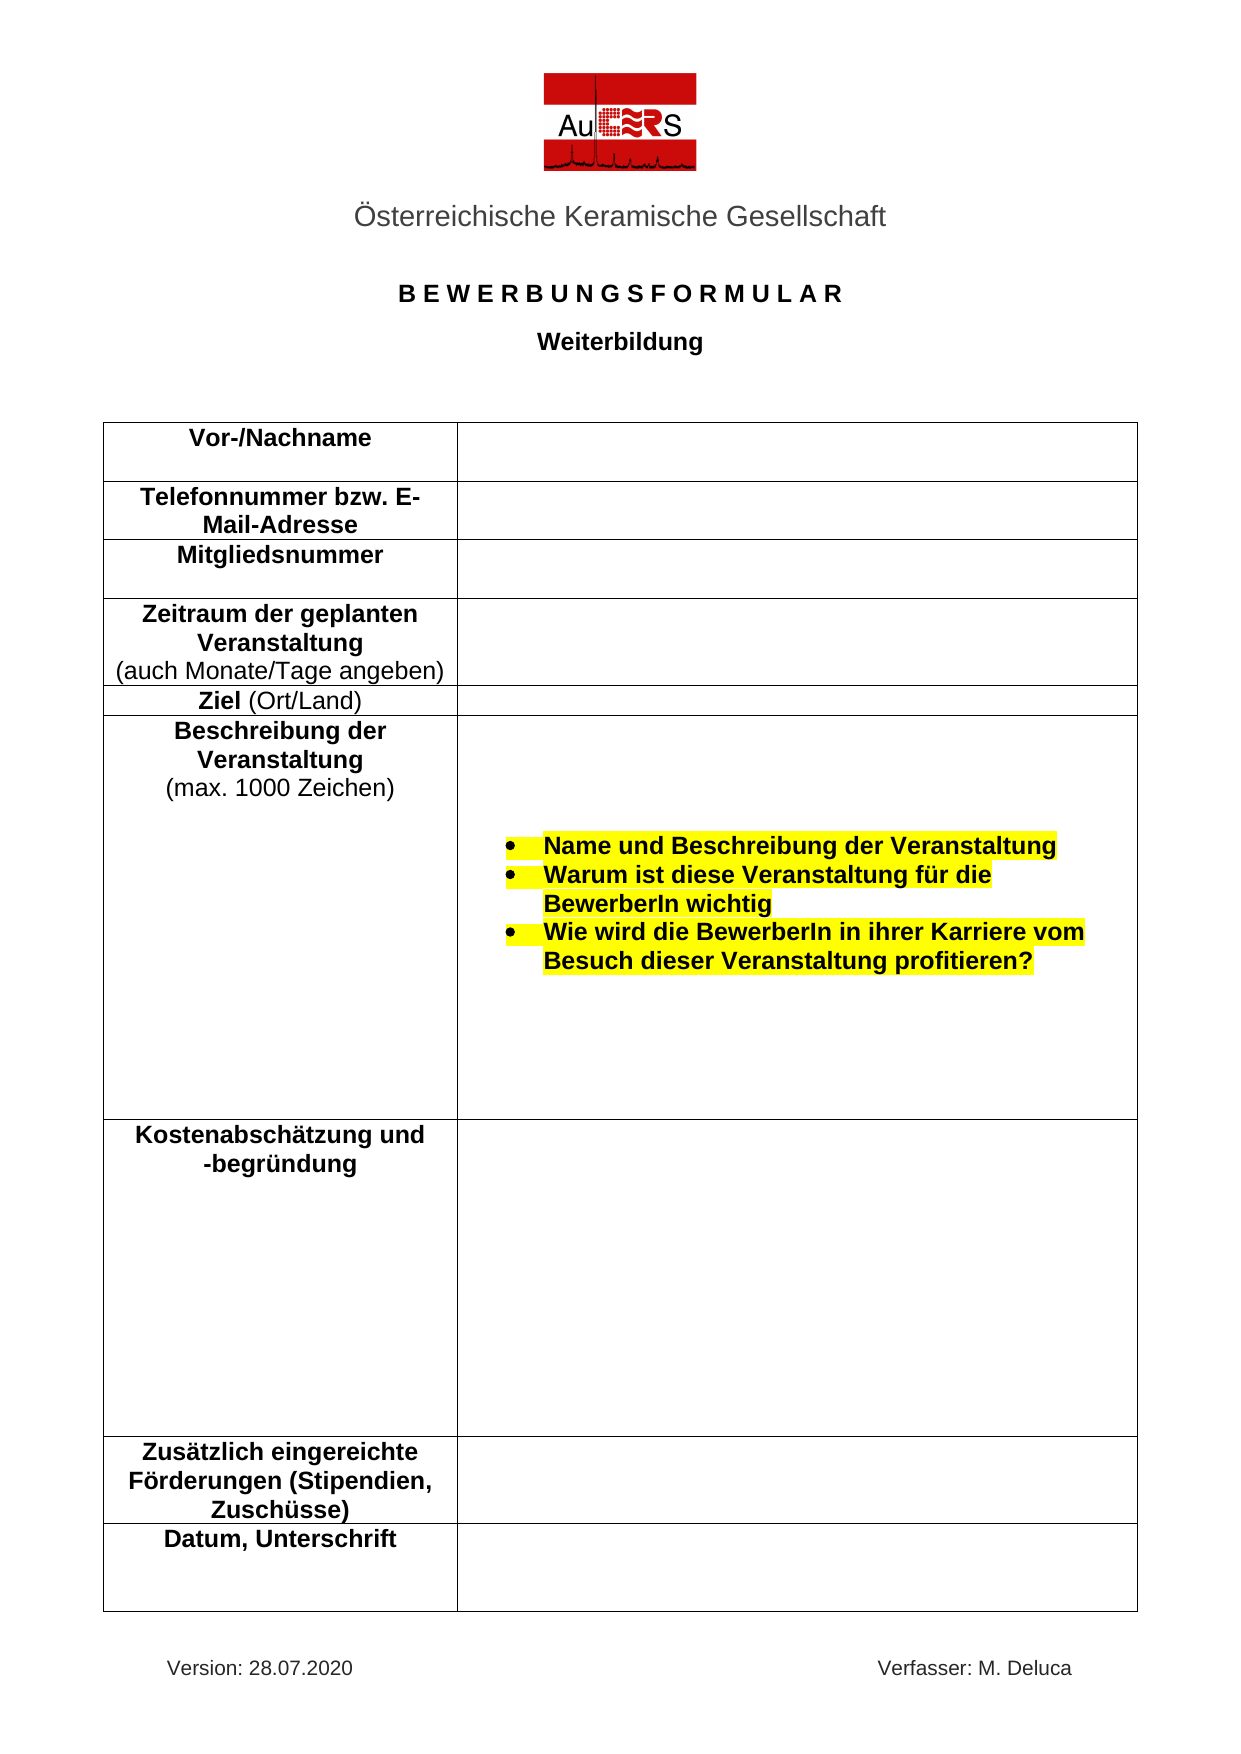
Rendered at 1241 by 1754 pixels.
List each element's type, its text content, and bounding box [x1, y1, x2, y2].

picture [543, 73, 697, 171]
table_cell Telefonnummer bzw. E-Mail-Adresse [104, 482, 457, 539]
table_cell Zusätzlich eingereichte Förderungen (Stipendien, Zuschüsse) [104, 1437, 457, 1523]
table_cell Mitgliedsnummer [104, 540, 457, 598]
text Weiterbildung [148, 327, 1093, 356]
table_cell Name und Beschreibung der Veranstaltung Warum ist diese Veranstaltung für die BewerberIn wichtig Wie wird die BewerberIn in ihrer Karriere vom Besuch dieser Veranstaltung profitieren? [458, 716, 1137, 1119]
table_header Vor-/Nachname [104, 423, 457, 481]
table_cell [458, 1524, 1137, 1611]
table_cell [458, 686, 1137, 715]
table_cell Ziel (Ort/Land) [104, 686, 457, 715]
text B E W E R B U N G S F O R M U L A R [148, 279, 1093, 308]
table_cell [458, 540, 1137, 598]
table_cell Datum, Unterschrift [104, 1524, 457, 1611]
table_cell [458, 599, 1137, 685]
table_cell [458, 1437, 1137, 1523]
table_cell [458, 1120, 1137, 1436]
table_cell Zeitraum der geplanten Veranstaltung (auch Monate/Tage angeben) [104, 599, 457, 685]
table_cell [458, 482, 1137, 539]
table_cell Beschreibung der Veranstaltung (max. 1000 Zeichen) [104, 716, 457, 1119]
table_cell Kostenabschätzung und -begründung [104, 1120, 457, 1436]
table_header [458, 423, 1137, 481]
